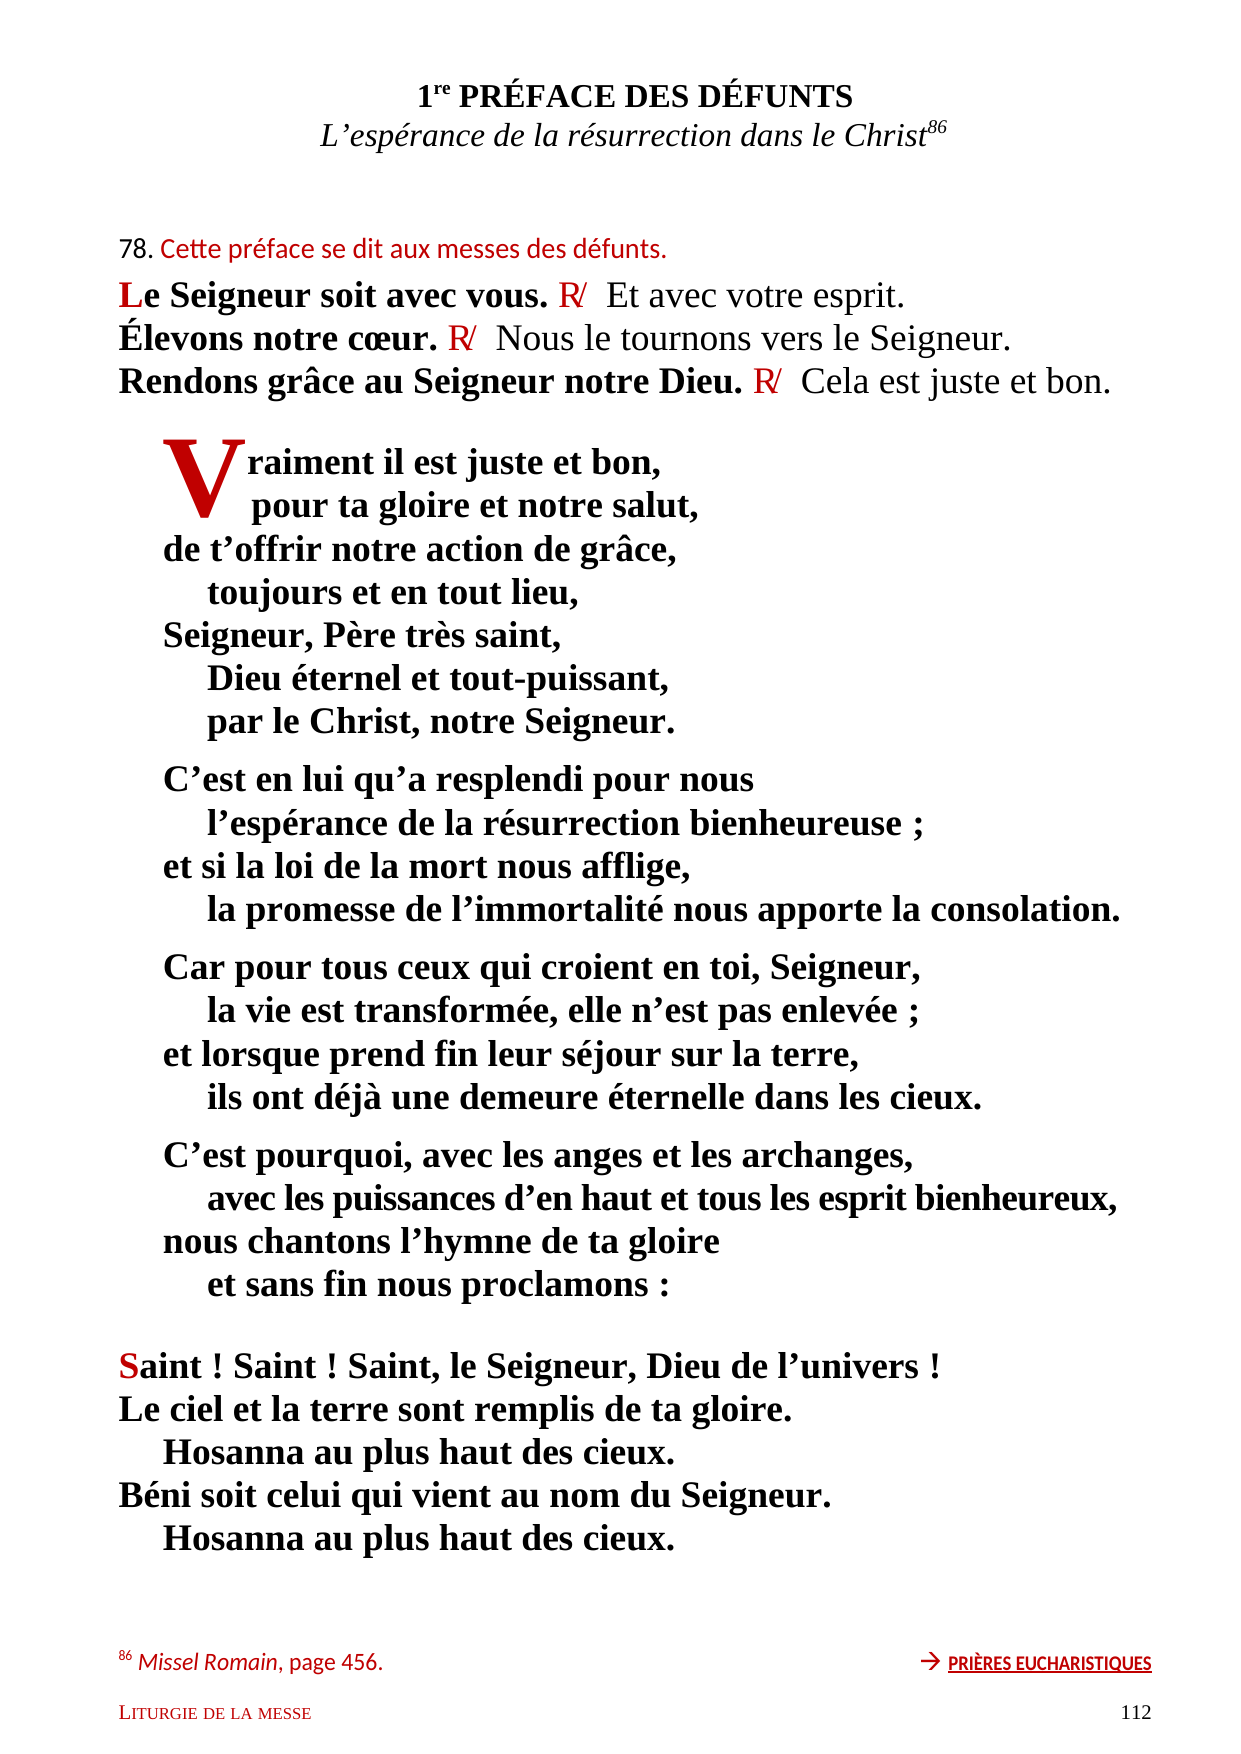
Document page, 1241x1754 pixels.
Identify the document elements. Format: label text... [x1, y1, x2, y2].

text Le Seigneur soit avec vous. R/ Et avec votre esprit. Élevons notre cœur. R/ Nous le tournons vers le Seigneur. Rendons grâce au Seigneur notre Dieu. R/ Cela est juste et bon. [118, 272, 1152, 401]
text Saint ! Saint ! Saint, le Seigneur, Dieu de l’univers ! Le ciel et la terre sont remplis de ta gloire. Hosanna au plus haut des cieux. Béni soit celui qui vient au nom du Seigneur. Hosanna au plus haut des cieux. [118, 1343, 1152, 1559]
subtitle L’espérance de la résurrection dans le Christ [118, 115, 1152, 153]
text C’est en lui qu’a resplendi pour nous l’espérance de la résurrection bienheureuse ; et si la loi de la mort nous afflige, la promesse de l’immortalité nous apporte la consolation. [163, 757, 1152, 929]
text Car pour tous ceux qui croient en toi, Seigneur, la vie est transformée, elle n’est pas enlevée ; et lorsque prend fin leur séjour sur la terre, ils ont déjà une demeure éternelle dans les cieux. [163, 945, 1152, 1117]
subtitle 1re Préface des défunts [118, 77, 1152, 115]
text raiment il est juste et bon, pour ta gloire et notre salut, de t’offrir notre action de grâce, toujours et en tout lieu, Seigneur, Père très saint, Dieu éternel et tout-puissant, par le Christ, notre Seigneur. [163, 440, 1152, 742]
text C’est pourquoi, avec les anges et les archanges, avec les puissances d’en haut et tous les esprit bienheureux, nous chantons l’hymne de ta gloire et sans fin nous proclamons : [163, 1132, 1152, 1305]
text 78. Cette préface se dit aux messes des défunts. [118, 230, 1152, 266]
